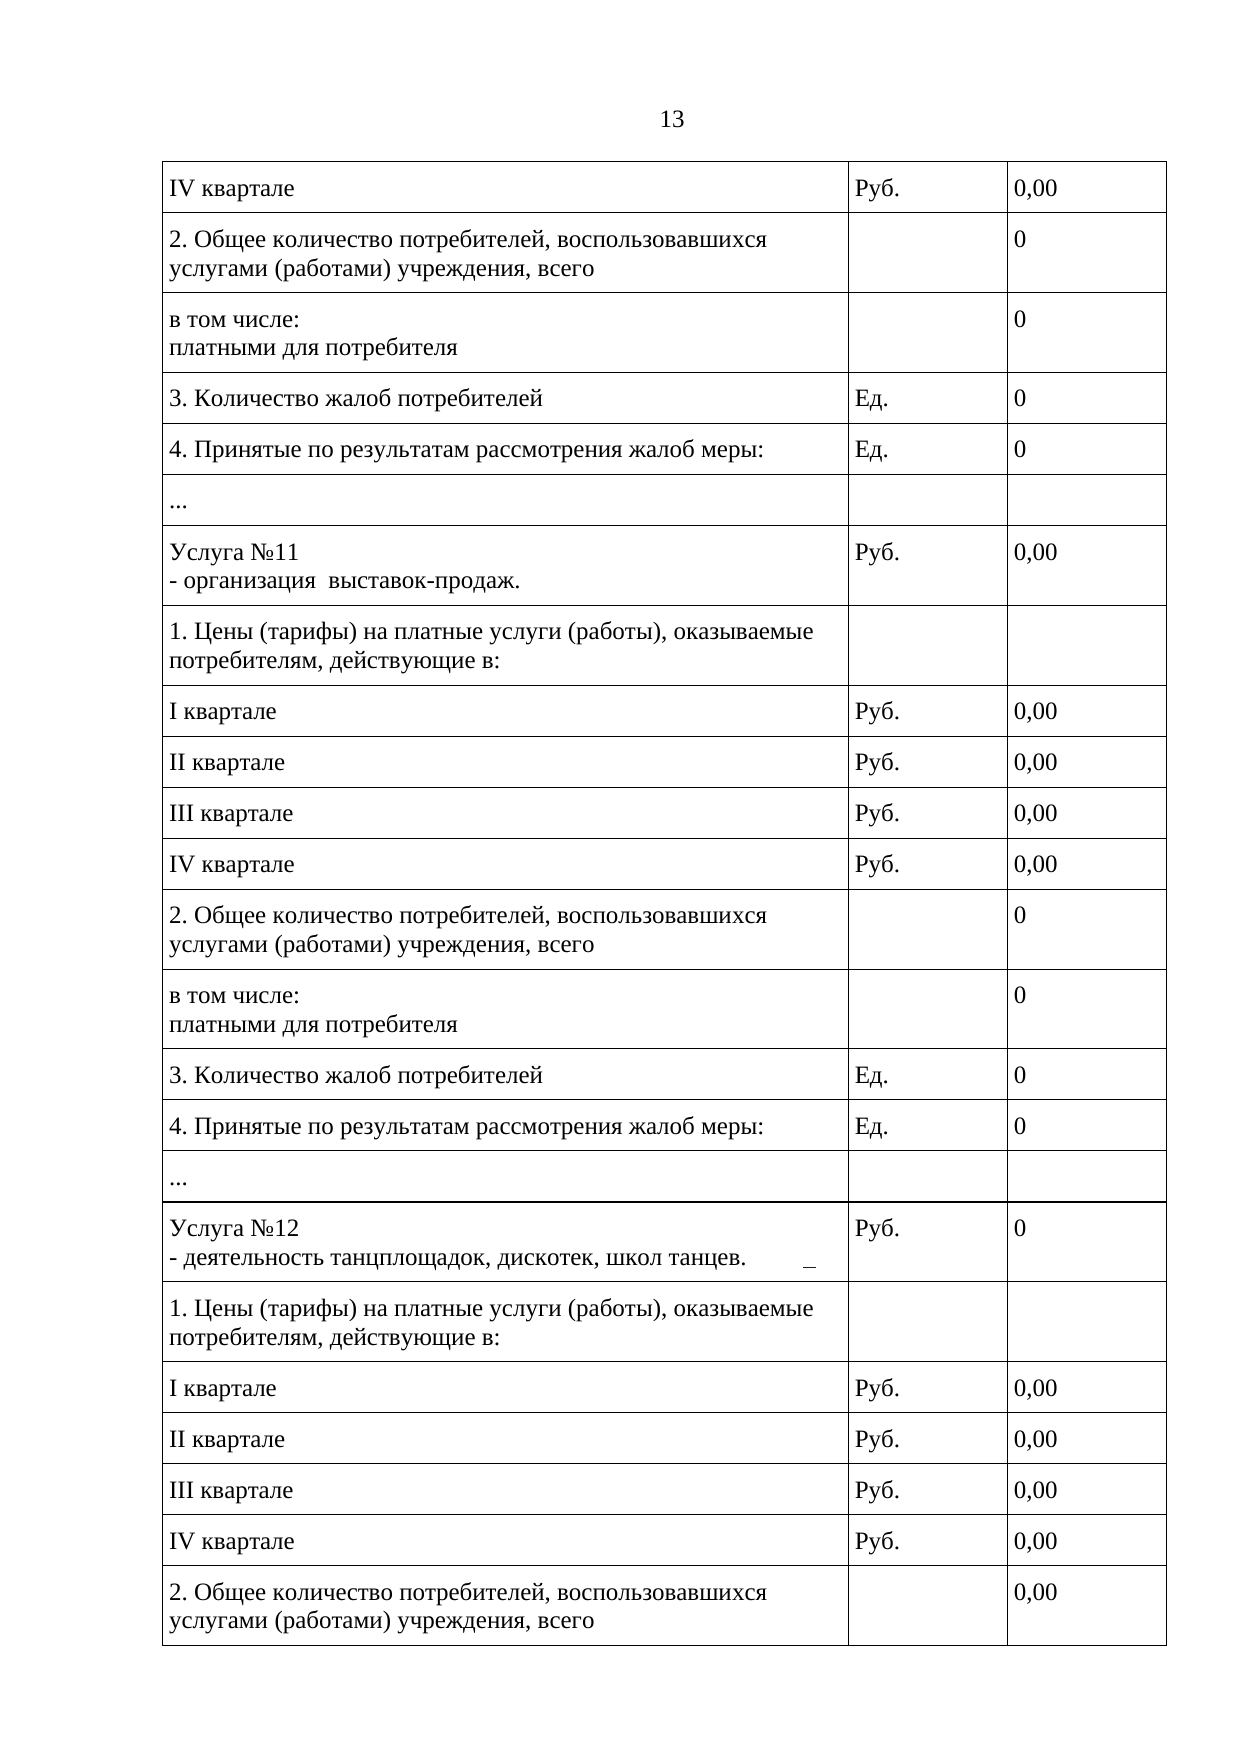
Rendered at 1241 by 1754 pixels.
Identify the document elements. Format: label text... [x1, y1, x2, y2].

table_cell 0,00 [1008, 1413, 1166, 1463]
table_cell III квартале [163, 788, 848, 838]
table_cell [1008, 606, 1166, 684]
table_cell Руб. [849, 1413, 1007, 1463]
table_cell ... [163, 1151, 848, 1201]
table_cell 2. Общее количество потребителей, воспользовавшихся услугами (работами) учреждения, всего [163, 213, 848, 292]
table_cell 0 [1008, 1100, 1166, 1150]
table_cell Руб. [849, 1203, 1007, 1281]
table_cell [1008, 1151, 1166, 1201]
table_cell Руб. [849, 1362, 1007, 1412]
table_cell Руб. [849, 1464, 1007, 1514]
table_cell [849, 293, 1007, 372]
table_cell Руб. [849, 686, 1007, 736]
table_cell [849, 1151, 1007, 1201]
table_cell 3. Количество жалоб потребителей [163, 1049, 848, 1099]
table_cell IV квартале [163, 1515, 848, 1565]
table_cell 0,00 [1008, 839, 1166, 889]
table_cell 0,00 [1008, 162, 1166, 212]
table_cell 4. Принятые по результатам рассмотрения жалоб меры: [163, 1100, 848, 1150]
table_cell I квартале [163, 1362, 848, 1412]
table_cell 0 [1008, 970, 1166, 1048]
table_cell 0 [1008, 424, 1166, 474]
table_cell в том числе: платными для потребителя [163, 970, 848, 1048]
table_cell Руб. [849, 788, 1007, 838]
table_cell 0,00 [1008, 737, 1166, 787]
table_cell II квартале [163, 737, 848, 787]
table_cell 0,00 [1008, 686, 1166, 736]
table_cell 0,00 [1008, 1464, 1166, 1514]
table_cell 0,00 [1008, 1515, 1166, 1565]
table_cell 0 [1008, 293, 1166, 372]
table_cell [849, 1566, 1007, 1645]
table_cell Услуга №11 - организация выставок-продаж. [163, 526, 848, 605]
table_cell 1. Цены (тарифы) на платные услуги (работы), оказываемые потребителям, действующие в: [163, 1282, 848, 1361]
table_cell 0 [1008, 890, 1166, 968]
table_cell IV квартале [163, 162, 848, 212]
table_cell Ед. [849, 1100, 1007, 1150]
table_cell 0,00 [1008, 1566, 1166, 1645]
table_cell [849, 1282, 1007, 1361]
table_cell 0,00 [1008, 788, 1166, 838]
table_cell 4. Принятые по результатам рассмотрения жалоб меры: [163, 424, 848, 474]
table_cell Услуга №12 - деятельность танцплощадок, дискотек, школ танцев. [163, 1203, 848, 1281]
table_cell 3. Количество жалоб потребителей [163, 373, 848, 423]
table_cell [849, 475, 1007, 525]
table_cell 0 [1008, 1049, 1166, 1099]
table_cell [1008, 475, 1166, 525]
table_cell IV квартале [163, 839, 848, 889]
table_cell 0 [1008, 373, 1166, 423]
table_cell Руб. [849, 162, 1007, 212]
table_cell 0,00 [1008, 1362, 1166, 1412]
table_cell Ед. [849, 1049, 1007, 1099]
table_cell II квартале [163, 1413, 848, 1463]
table_cell 2. Общее количество потребителей, воспользовавшихся услугами (работами) учреждения, всего [163, 1566, 848, 1645]
table_cell 0 [1008, 1203, 1166, 1281]
table_cell 0 [1008, 213, 1166, 292]
table_cell [849, 213, 1007, 292]
table_cell Ед. [849, 424, 1007, 474]
table_cell ... [163, 475, 848, 525]
table_cell Руб. [849, 839, 1007, 889]
table_cell Ед. [849, 373, 1007, 423]
table_cell Руб. [849, 1515, 1007, 1565]
table_cell I квартале [163, 686, 848, 736]
table_cell в том числе: платными для потребителя [163, 293, 848, 372]
table_cell [849, 606, 1007, 684]
table_cell Руб. [849, 526, 1007, 605]
table_cell 0,00 [1008, 526, 1166, 605]
table_cell [849, 970, 1007, 1048]
table_cell [1008, 1282, 1166, 1361]
table_cell 1. Цены (тарифы) на платные услуги (работы), оказываемые потребителям, действующие в: [163, 606, 848, 684]
table_cell Руб. [849, 737, 1007, 787]
table_cell III квартале [163, 1464, 848, 1514]
table_cell 2. Общее количество потребителей, воспользовавшихся услугами (работами) учреждения, всего [163, 890, 848, 968]
table_cell [849, 890, 1007, 968]
